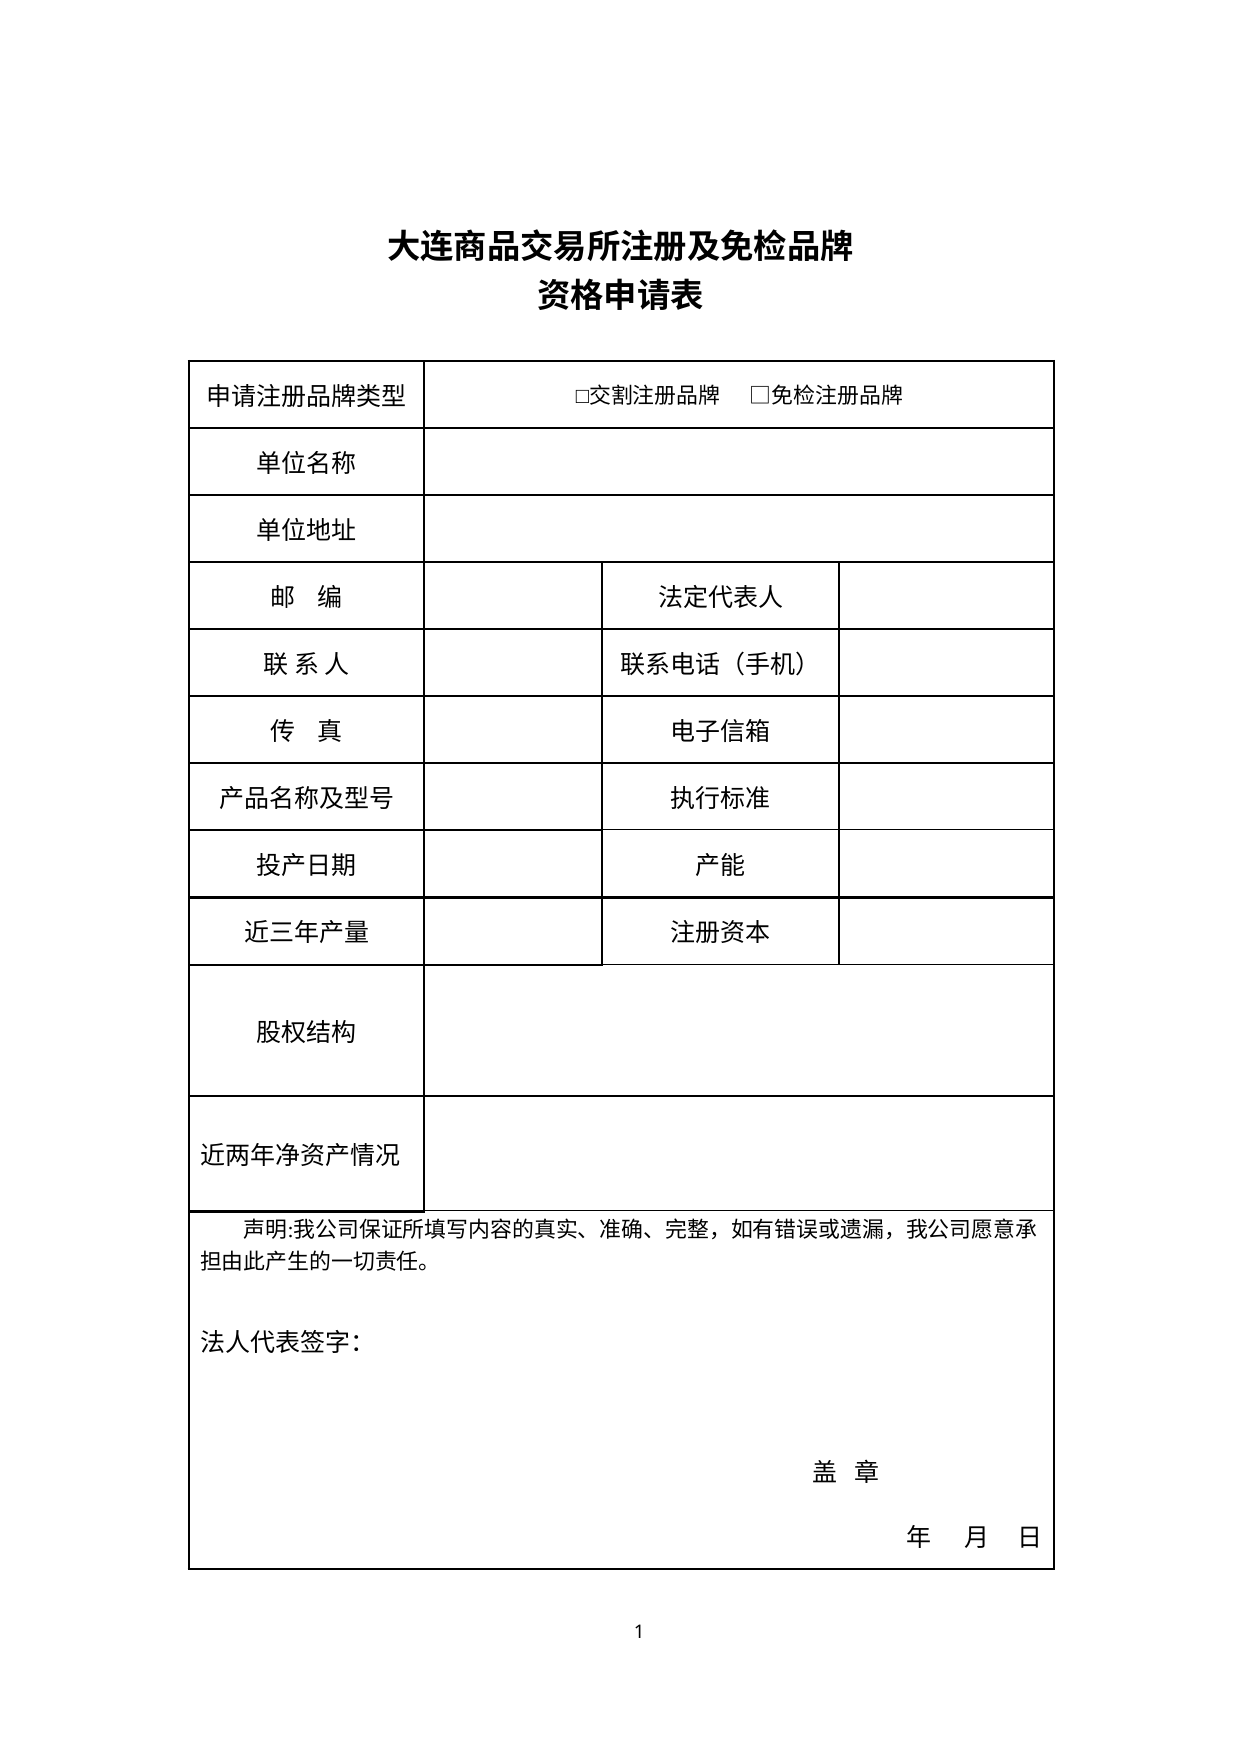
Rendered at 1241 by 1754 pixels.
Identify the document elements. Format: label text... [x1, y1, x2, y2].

table_cell 近三年产量 [190, 899, 423, 963]
table_cell 单位地址 [190, 496, 423, 561]
table_cell [425, 496, 1053, 561]
table_cell [425, 630, 601, 695]
table_cell [840, 697, 1053, 762]
table_cell 法定代表人 [603, 563, 838, 628]
table_cell [425, 697, 601, 762]
table_cell [840, 563, 1053, 628]
table_cell 注册资本 [603, 899, 838, 963]
table_cell 单位名称 [190, 429, 423, 494]
table_cell 产品名称及型号 [190, 764, 423, 829]
table_cell 联系电话（手机） [603, 630, 838, 695]
table_cell [840, 830, 1053, 896]
table_cell 产能 [603, 830, 838, 896]
table_cell 近两年净资产情况 [190, 1097, 423, 1210]
table_cell 电子信箱 [603, 697, 838, 762]
table_cell 投产日期 [190, 831, 423, 896]
table_header □交割注册品牌 □免检注册品牌 [425, 362, 1053, 427]
table_cell [425, 831, 601, 896]
table_cell [425, 764, 601, 829]
table_cell 执行标准 [603, 764, 838, 829]
table_cell [840, 630, 1053, 695]
table_cell [840, 764, 1053, 829]
table_cell 股权结构 [190, 966, 423, 1095]
table_cell [425, 429, 1053, 494]
table_cell 声明:我公司保证所填写内容的真实、准确、完整，如有错误或遗漏，我公司愿意承担由此产生的一切责任。 法人代表签字： 盖 章 年 月 日 [190, 1211, 1053, 1568]
text 大连商品交易所注册及免检品牌 [187, 220, 1053, 268]
table_cell 邮 编 [190, 563, 423, 628]
table_cell [425, 965, 1053, 1095]
table_cell [840, 899, 1053, 963]
table_header 申请注册品牌类型 [190, 362, 423, 427]
table_cell 传 真 [190, 697, 423, 762]
table_cell [425, 1097, 1053, 1210]
text 资格申请表 [187, 268, 1053, 317]
table_cell 联 系 人 [190, 630, 423, 695]
table_cell [425, 563, 601, 628]
table_cell [425, 899, 601, 963]
